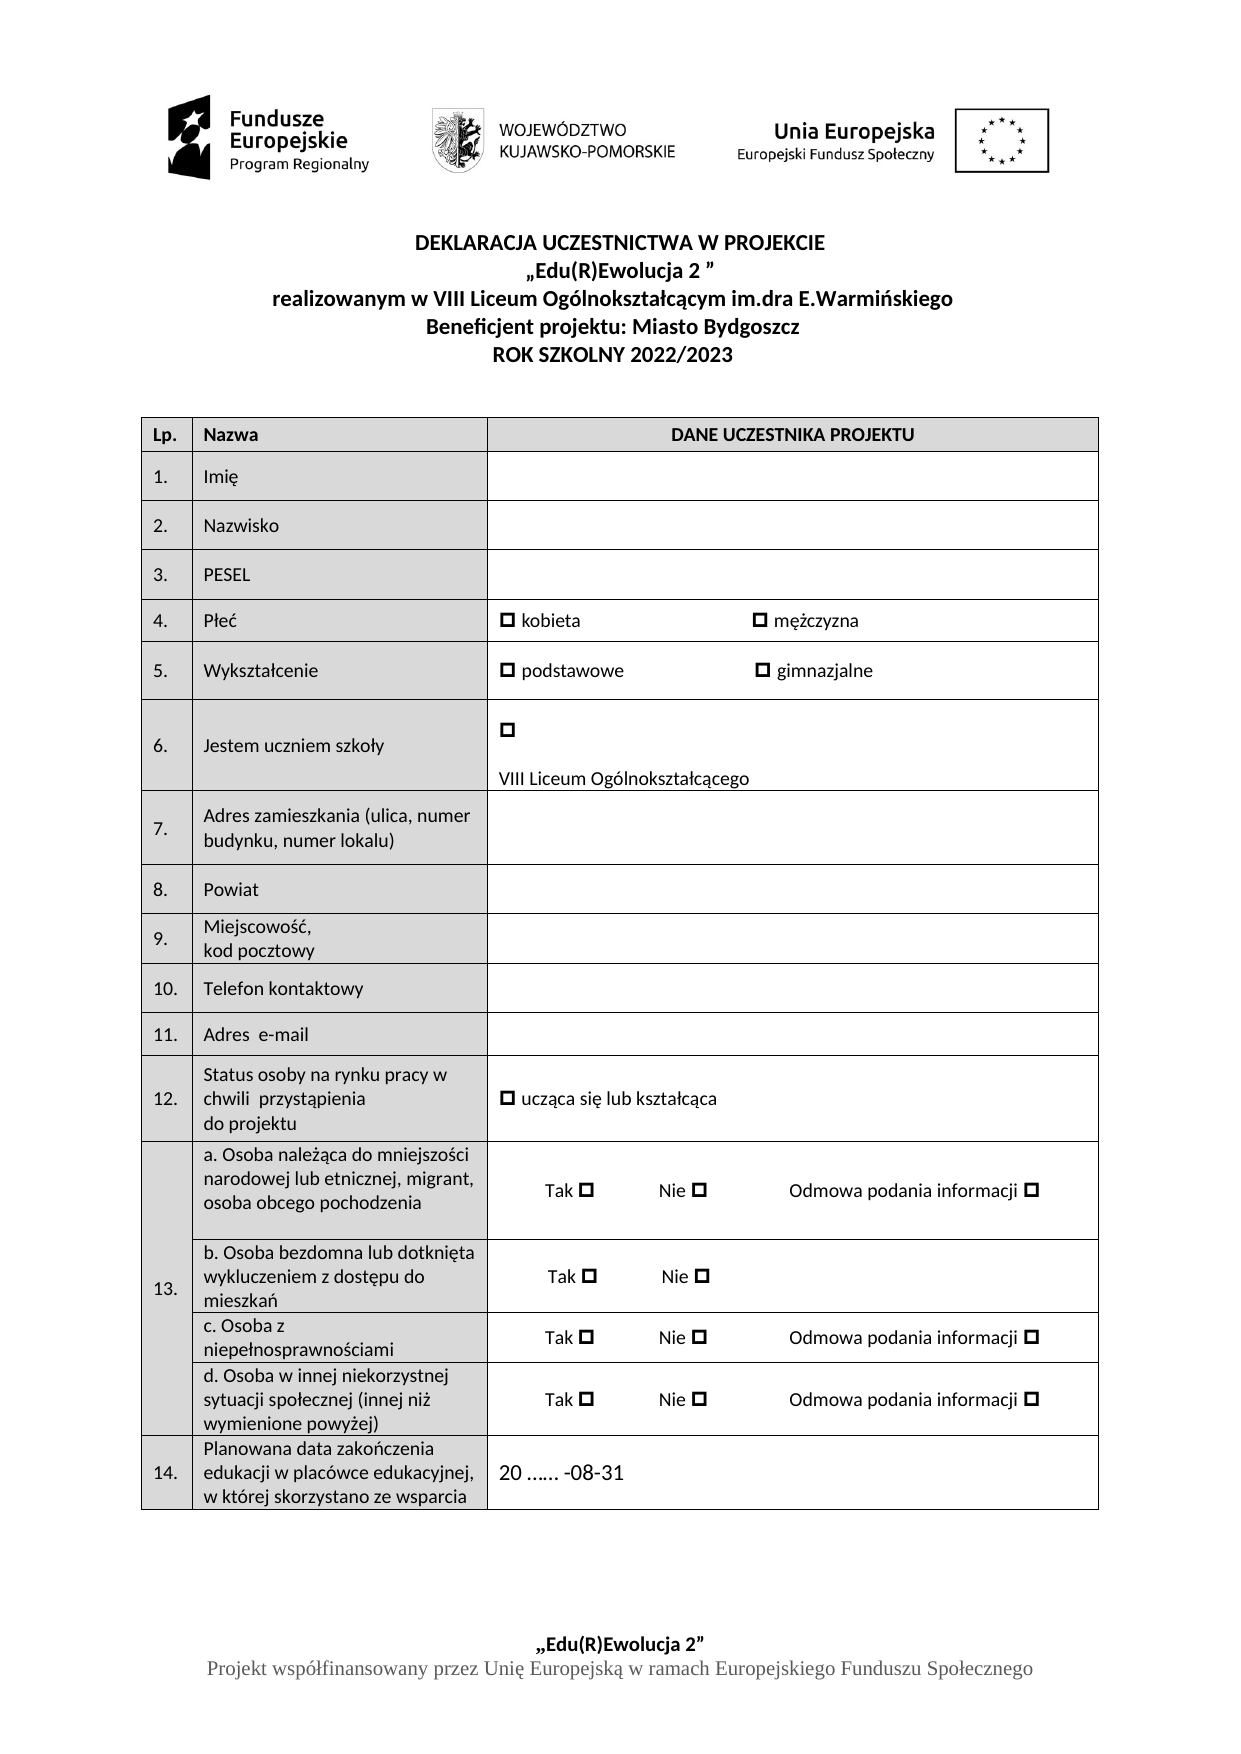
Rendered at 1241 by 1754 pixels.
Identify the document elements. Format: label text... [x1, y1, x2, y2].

table_cell Tak Nie Odmowa podania informacji [488, 1313, 1098, 1362]
table_cell [488, 452, 1098, 500]
table_cell [488, 550, 1098, 599]
table_cell 20 …… -08-31 [488, 1436, 1098, 1509]
table_cell Tak Nie [488, 1240, 1098, 1312]
table_cell [488, 914, 1098, 963]
table_cell Imię [193, 452, 487, 500]
table_cell podstawowe gimnazjalne [488, 642, 1098, 699]
table_cell Status osoby na rynku pracy w chwili przystąpienia do projektu [193, 1056, 487, 1141]
table_cell 13. [142, 1142, 192, 1435]
table_cell PESEL [193, 550, 487, 599]
table_cell 10. [142, 964, 192, 1012]
table_cell [488, 501, 1098, 549]
table_cell 7. [142, 791, 192, 864]
table_header Lp. [142, 418, 192, 451]
table_cell VIII Liceum Ogólnokształcącego [488, 700, 1098, 790]
table_cell 11. [142, 1013, 192, 1055]
table_cell 12. [142, 1056, 192, 1141]
table_cell b. Osoba bezdomna lub dotknięta wykluczeniem z dostępu do mieszkań [193, 1240, 487, 1312]
table_cell Adres e-mail [193, 1013, 487, 1055]
table_cell 8. [142, 865, 192, 913]
table_cell 6. [142, 700, 192, 790]
picture [147, 73, 1070, 201]
text realizowanym w VIII Liceum Ogólnokształcącym im.dra E.Warmińskiego [133, 284, 1093, 312]
table_cell 9. [142, 914, 192, 963]
table_cell Miejscowość, kod pocztowy [193, 914, 487, 963]
table_cell [488, 964, 1098, 1012]
table_cell Tak Nie Odmowa podania informacji [488, 1142, 1098, 1239]
table_cell [488, 1013, 1098, 1055]
table_cell Tak Nie Odmowa podania informacji [488, 1363, 1098, 1435]
table_cell Adres zamieszkania (ulica, numer budynku, numer lokalu) [193, 791, 487, 864]
table_cell [488, 865, 1098, 913]
table_cell 4. [142, 600, 192, 641]
text Beneficjent projektu: Miasto Bydgoszcz [133, 312, 1093, 340]
text DEKLARACJA UCZESTNICTWA W PROJEKCIE [148, 228, 1093, 256]
table_cell kobieta mężczyzna [488, 600, 1098, 641]
table_cell d. Osoba w innej niekorzystnej sytuacji społecznej (innej niż wymienione powyżej) [193, 1363, 487, 1435]
table_cell Wykształcenie [193, 642, 487, 699]
table_cell Płeć [193, 600, 487, 641]
table_cell Jestem uczniem szkoły [193, 700, 487, 790]
table_header Nazwa [193, 418, 487, 451]
table_cell 14. [142, 1436, 192, 1509]
table_cell Telefon kontaktowy [193, 964, 487, 1012]
table_cell 2. [142, 501, 192, 549]
table_cell 5. [142, 642, 192, 699]
text ROK SZKOLNY 2022/2023 [133, 340, 1093, 368]
table_cell Powiat [193, 865, 487, 913]
table_cell ucząca się lub kształcąca [488, 1056, 1098, 1141]
table_cell Nazwisko [193, 501, 487, 549]
text „Edu(R)Ewolucja 2 ” [148, 256, 1093, 284]
table_cell 3. [142, 550, 192, 599]
table_header DANE UCZESTNIKA PROJEKTU [488, 418, 1098, 451]
table_cell 1. [142, 452, 192, 500]
table_cell a. Osoba należąca do mniejszości narodowej lub etnicznej, migrant, osoba obcego pochodzenia [193, 1142, 487, 1239]
table_cell c. Osoba z niepełnosprawnościami [193, 1313, 487, 1362]
table_cell [488, 791, 1098, 864]
table_cell Planowana data zakończenia edukacji w placówce edukacyjnej, w której skorzystano ze wsparcia [193, 1436, 487, 1509]
